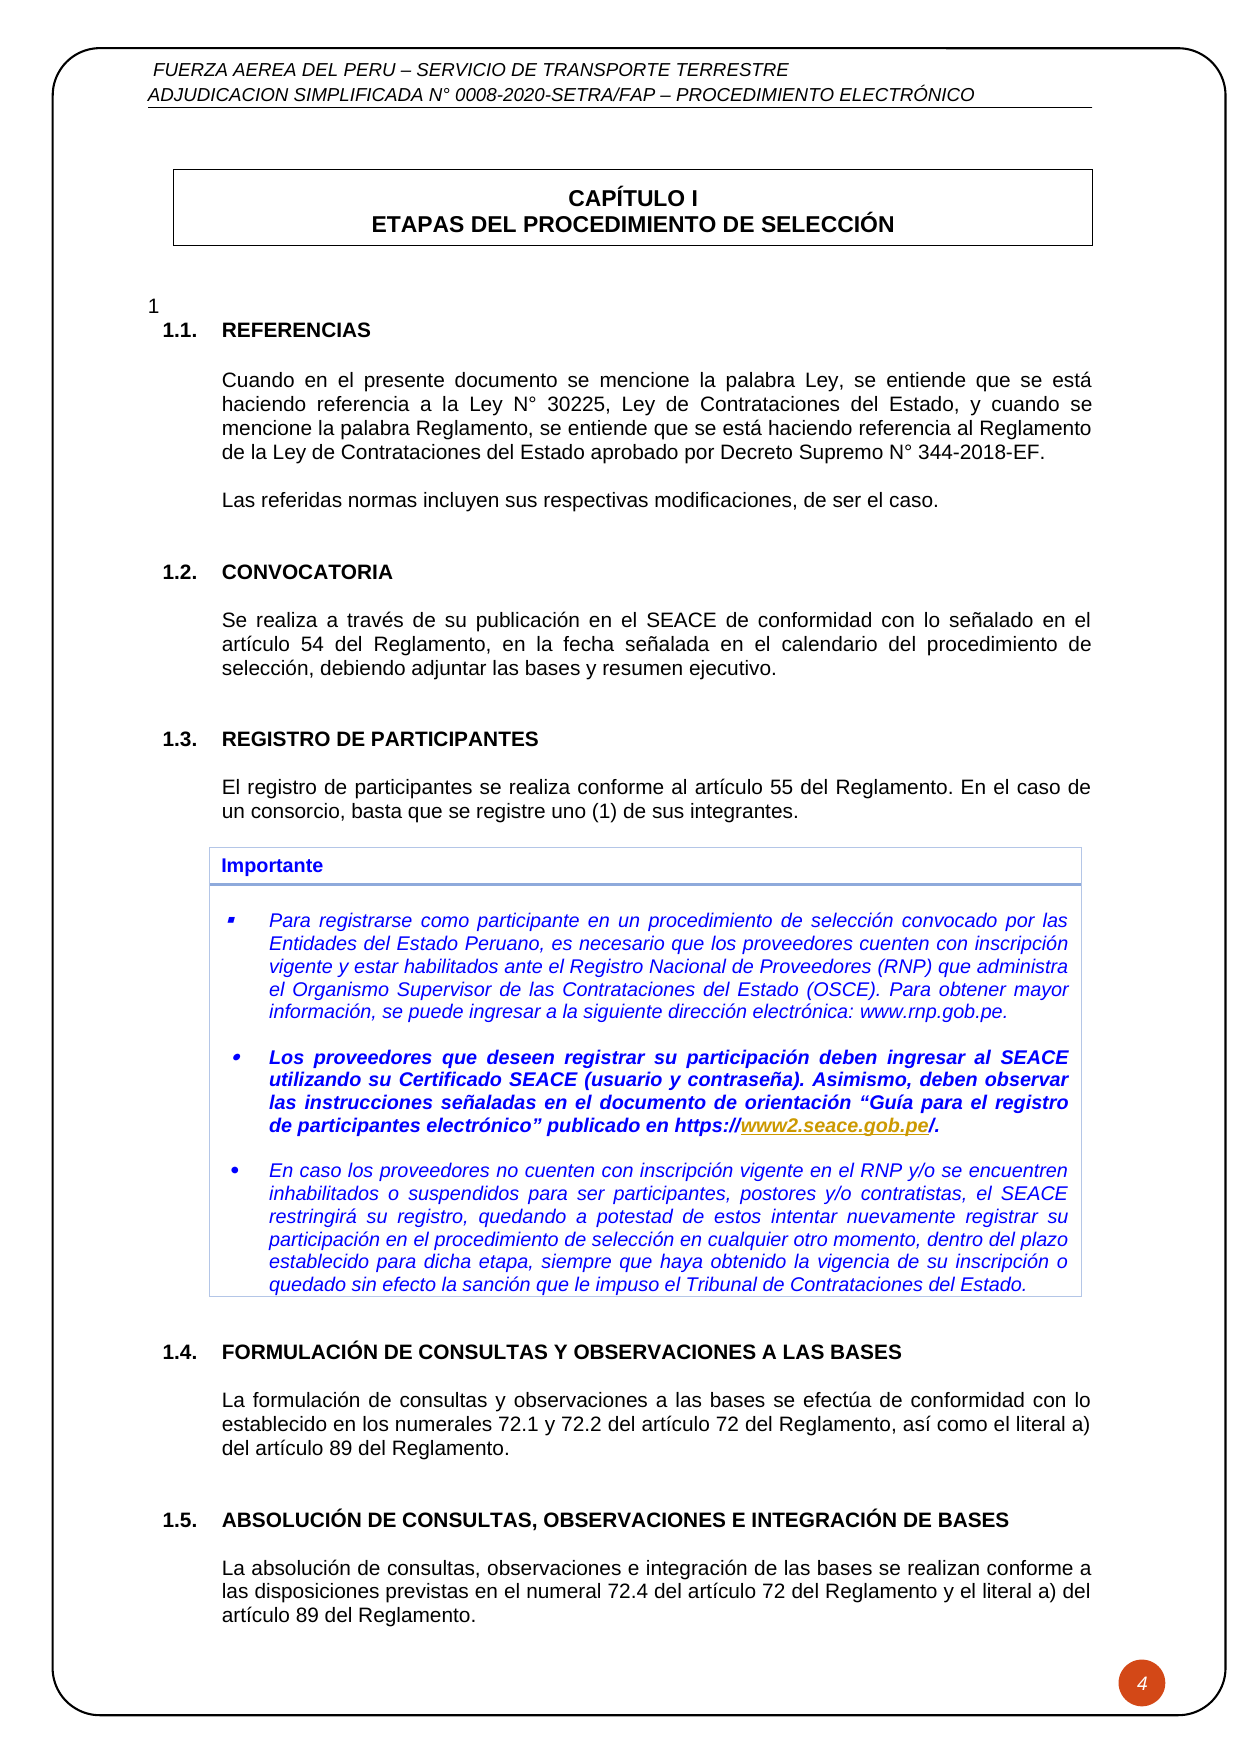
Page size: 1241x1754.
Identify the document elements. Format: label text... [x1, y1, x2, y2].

text La absolución de consultas, observaciones e integración de las bases se realizan conforme a las disposiciones previstas en el numeral 72.4 del artículo 72 del Reglamento y el literal a) del artículo 89 del Reglamento. [222, 1555, 1092, 1627]
text El registro de participantes se realiza conforme al artículo 55 del Reglamento. En el caso de un consorcio, basta que se registre uno (1) de sus integrantes. [222, 775, 1092, 823]
list FORMULACIÓN DE CONSULTAS Y OBSERVACIONES A LAS BASES [162, 1340, 1092, 1364]
list Las referidas normas incluyen sus respectivas modificaciones, de ser el caso. [222, 488, 1092, 512]
text Se realiza a través de su publicación en el SEACE de conformidad con lo señalado en el artículo 54 del Reglamento, en la fecha señalada en el calendario del procedimiento de selección, debiendo adjuntar las bases y resumen ejecutivo. [222, 607, 1092, 679]
list CONVOCATORIA [162, 559, 1092, 583]
list REGISTRO DE PARTICIPANTES [162, 727, 1092, 751]
list REFERENCIAS [162, 317, 1092, 341]
table_header Importante [210, 848, 1081, 883]
table_header CAPÍTULO I ETAPAS DEL PROCEDIMIENTO DE SELECCIÓN [174, 170, 1092, 244]
text La formulación de consultas y observaciones a las bases se efectúa de conformidad con lo establecido en los numerales 72.1 y 72.2 del artículo 72 del Reglamento, así como el literal a) del artículo 89 del Reglamento. [222, 1388, 1092, 1459]
list Cuando en el presente documento se mencione la palabra Ley, se entiende que se está haciendo referencia a la Ley N° 30225, Ley de Contrataciones del Estado, y cuando se mencione la palabra Reglamento, se entiende que se está haciendo referencia al Reglamento de la Ley de Contrataciones del Estado aprobado por Decreto Supremo N° 344-2018-EF. [222, 368, 1092, 464]
list ABSOLUCIÓN DE CONSULTAS, OBSERVACIONES E INTEGRACIÓN DE BASES [162, 1507, 1092, 1531]
table_cell Para registrarse como participante en un procedimiento de selección convocado por las Entidades del Estado Peruano, es necesario que los proveedores cuenten con inscripción vigente y estar habilitados ante el Registro Nacional de Proveedores (RNP) que administra el Organismo Supervisor de las Contrataciones del Estado (OSCE). Para obtener mayor información, se puede ingresar a la siguiente dirección electrónica: www.rnp.gob.pe. Los proveedores que deseen registrar su participación deben ingresar al SEACE utilizando su Certificado SEACE (usuario y contraseña). Asimismo, deben observar las instrucciones señaladas en el documento de orientación “Guía para el registro de participantes electrónico” publicado en https://www2.seace.gob.pe/. En caso los proveedores no cuenten con inscripción vigente en el RNP y/o se encuentren inhabilitados o suspendidos para ser participantes, postores y/o contratistas, el SEACE restringirá su registro, quedando a potestad de estos intentar nuevamente registrar su participación en el procedimiento de selección en cualquier otro momento, dentro del plazo establecido para dicha etapa, siempre que haya obtenido la vigencia de su inscripción o quedado sin efecto la sanción que le impuso el Tribunal de Contrataciones del Estado. [210, 886, 1081, 1296]
